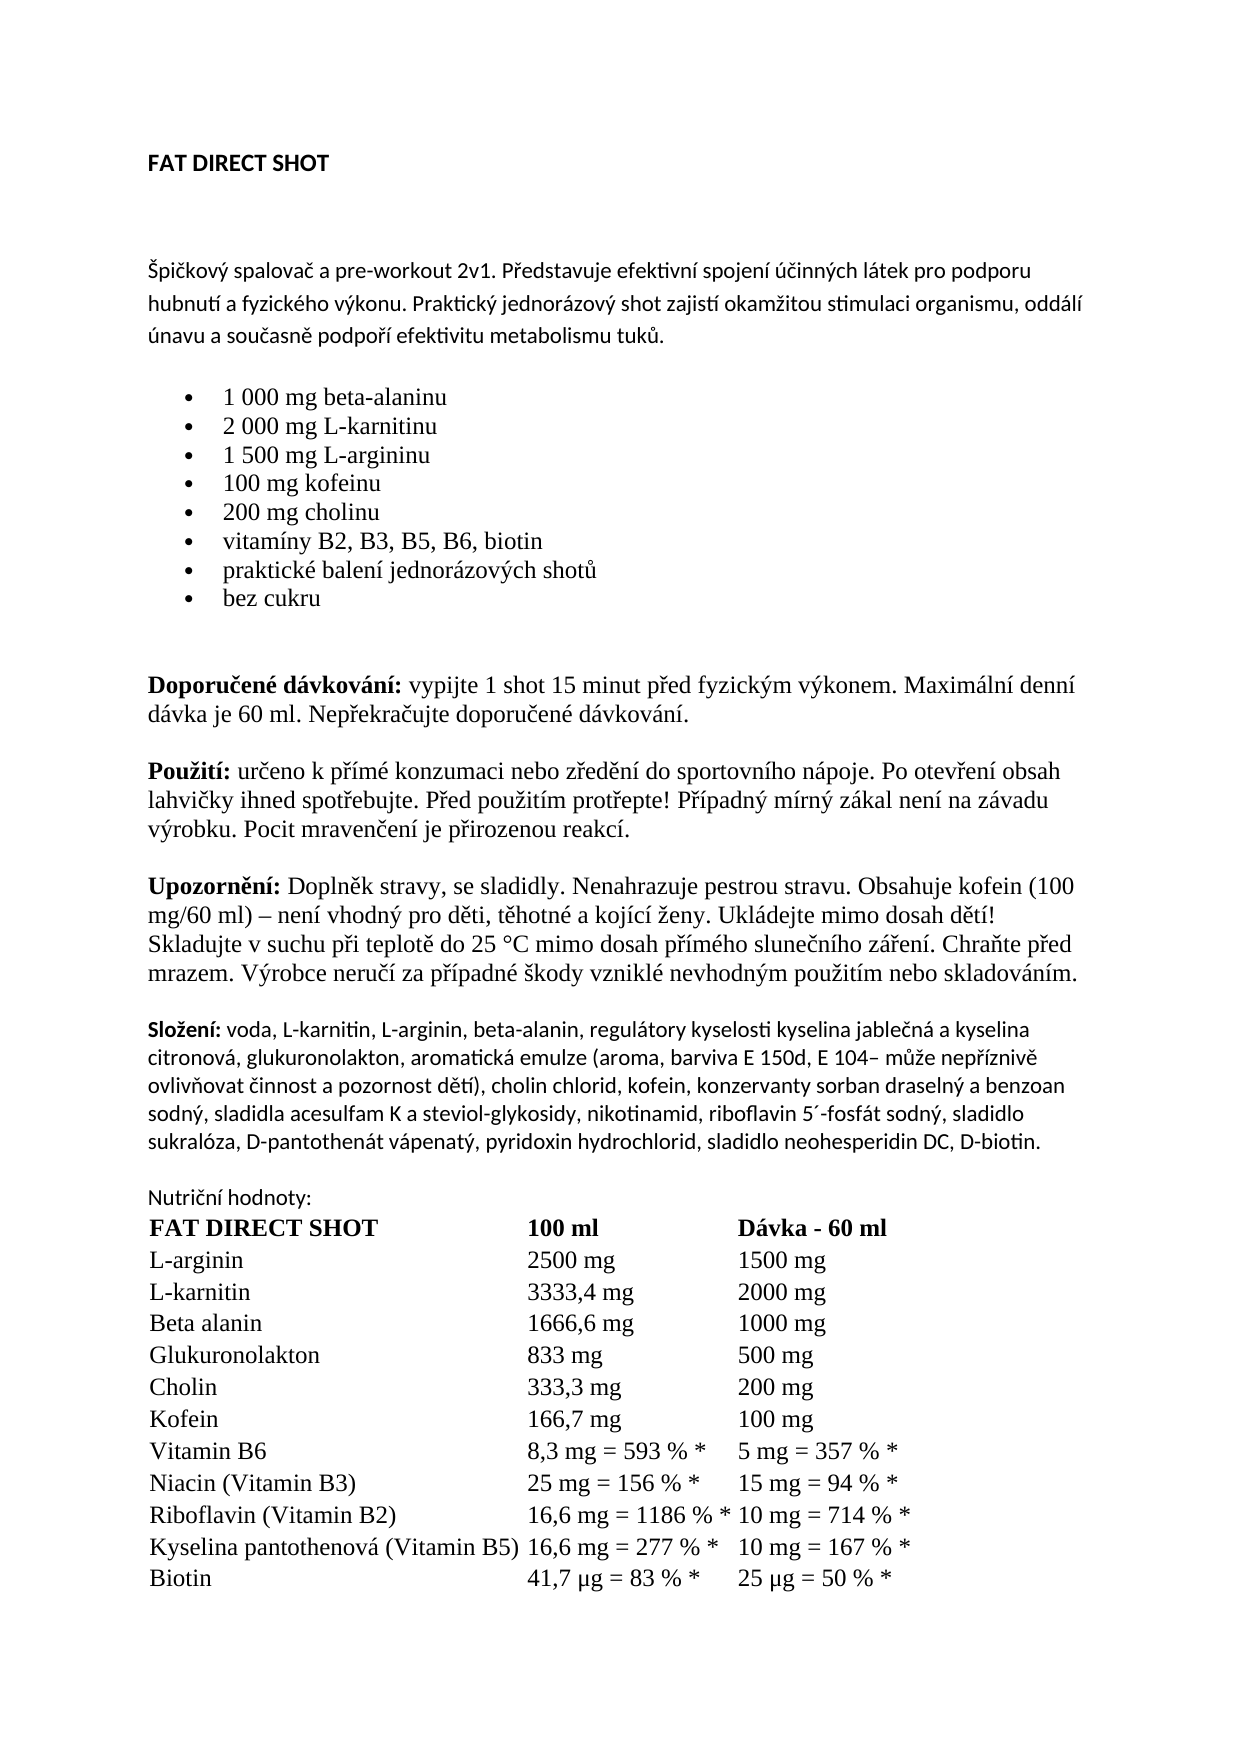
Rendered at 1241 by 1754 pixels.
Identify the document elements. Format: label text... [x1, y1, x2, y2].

text FAT DIRECT SHOT [148, 148, 1093, 178]
list 1 000 mg beta-alaninu [185, 382, 1093, 411]
table_cell Glukuronolakton [148, 1339, 525, 1371]
table_cell 2500 mg [525, 1243, 736, 1275]
table_cell 200 mg [736, 1371, 917, 1402]
list praktické balení jednorázových shotů [185, 555, 1093, 583]
text Doporučené dávkování: vypijte 1 shot 15 minut před fyzickým výkonem. Maximální denní dávka je 60 ml. Nepřekračujte doporučené dávkování. [148, 670, 1093, 728]
table_cell 1000 mg [736, 1307, 917, 1339]
table_cell 1666,6 mg [525, 1307, 736, 1339]
table_cell 16,6 mg = 1186 % * [525, 1498, 736, 1530]
table_cell 10 mg = 167 % * [736, 1530, 917, 1562]
table_cell 8,3 mg = 593 % * [525, 1434, 736, 1466]
table_cell 3333,4 mg [525, 1275, 736, 1307]
list 2 000 mg L-karnitinu [185, 411, 1093, 440]
table_cell 500 mg [736, 1339, 917, 1371]
table_cell Cholin [148, 1371, 525, 1402]
table_header FAT DIRECT SHOT [148, 1211, 525, 1243]
table_cell Riboflavin (Vitamin B2) [148, 1498, 525, 1530]
table_cell 15 mg = 94 % * [736, 1466, 917, 1498]
text Složení: voda, L-karnitin, L-arginin, beta-alanin, regulátory kyselosti kyselina jablečná a kyselina citronová, glukuronolakton, aromatická emulze (aroma, barviva E 150d, E 104– může nepříznivě ovlivňovat činnost a pozornost dětí), cholin chlorid, kofein, konzervanty sorban draselný a benzoan sodný, sladidla acesulfam K a steviol-glykosidy, nikotinamid, riboflavin 5´-fosfát sodný, sladidlo sukralóza, D-pantothenát vápenatý, pyridoxin hydrochlorid, sladidlo neohesperidin DC, D-biotin. [148, 1015, 1093, 1155]
table_cell 10 mg = 714 % * [736, 1498, 917, 1530]
text Použití: určeno k přímé konzumaci nebo zředění do sportovního nápoje. Po otevření obsah lahvičky ihned spotřebujte. Před použitím protřepte! Případný mírný zákal není na závadu výrobku. Pocit mravenčení je přirozenou reakcí. [148, 756, 1093, 843]
table_cell 166,7 mg [525, 1403, 736, 1434]
text Špičkový spalovač a pre-workout 2v1. Představuje efektivní spojení účinných látek pro podporu hubnutí a fyzického výkonu. Praktický jednorázový shot zajistí okamžitou stimulaci organismu, oddálí únavu a současně podpoří efektivitu metabolismu tuků. [148, 256, 1093, 349]
table_cell 25 mg = 156 % * [525, 1466, 736, 1498]
table_cell 333,3 mg [525, 1371, 736, 1402]
table_cell 833 mg [525, 1339, 736, 1371]
list 1 500 mg L-argininu [185, 440, 1093, 468]
table_cell L-arginin [148, 1243, 525, 1275]
list 100 mg kofeinu [185, 468, 1093, 497]
table_cell 25 μg = 50 % * [736, 1562, 917, 1594]
list vitamíny B2, B3, B5, B6, biotin [185, 526, 1093, 555]
text Nutriční hodnoty: [148, 1183, 1093, 1211]
table_cell L-karnitin [148, 1275, 525, 1307]
table_cell Vitamin B6 [148, 1434, 525, 1466]
table_cell Biotin [148, 1562, 525, 1594]
table_cell 41,7 μg = 83 % * [525, 1562, 736, 1594]
table_cell 100 mg [736, 1403, 917, 1434]
table_header 100 ml [525, 1211, 736, 1243]
table_header Dávka - 60 ml [736, 1211, 917, 1243]
table_cell Beta alanin [148, 1307, 525, 1339]
table_cell Niacin (Vitamin B3) [148, 1466, 525, 1498]
table_cell 5 mg = 357 % * [736, 1434, 917, 1466]
list 200 mg cholinu [185, 497, 1093, 526]
table_cell 2000 mg [736, 1275, 917, 1307]
table_cell 1500 mg [736, 1243, 917, 1275]
text Upozornění: Doplněk stravy, se sladidly. Nenahrazuje pestrou stravu. Obsahuje kofein (100 mg/60 ml) – není vhodný pro děti, těhotné a kojící ženy. Ukládejte mimo dosah dětí! Skladujte v suchu při teplotě do 25 °C mimo dosah přímého slunečního záření. Chraňte před mrazem. Výrobce neručí za případné škody vzniklé nevhodným použitím nebo skladováním. [148, 871, 1093, 986]
table_cell Kofein [148, 1403, 525, 1434]
table_cell 16,6 mg = 277 % * [525, 1530, 736, 1562]
list bez cukru [185, 583, 1093, 612]
table_cell Kyselina pantothenová (Vitamin B5) [148, 1530, 525, 1562]
